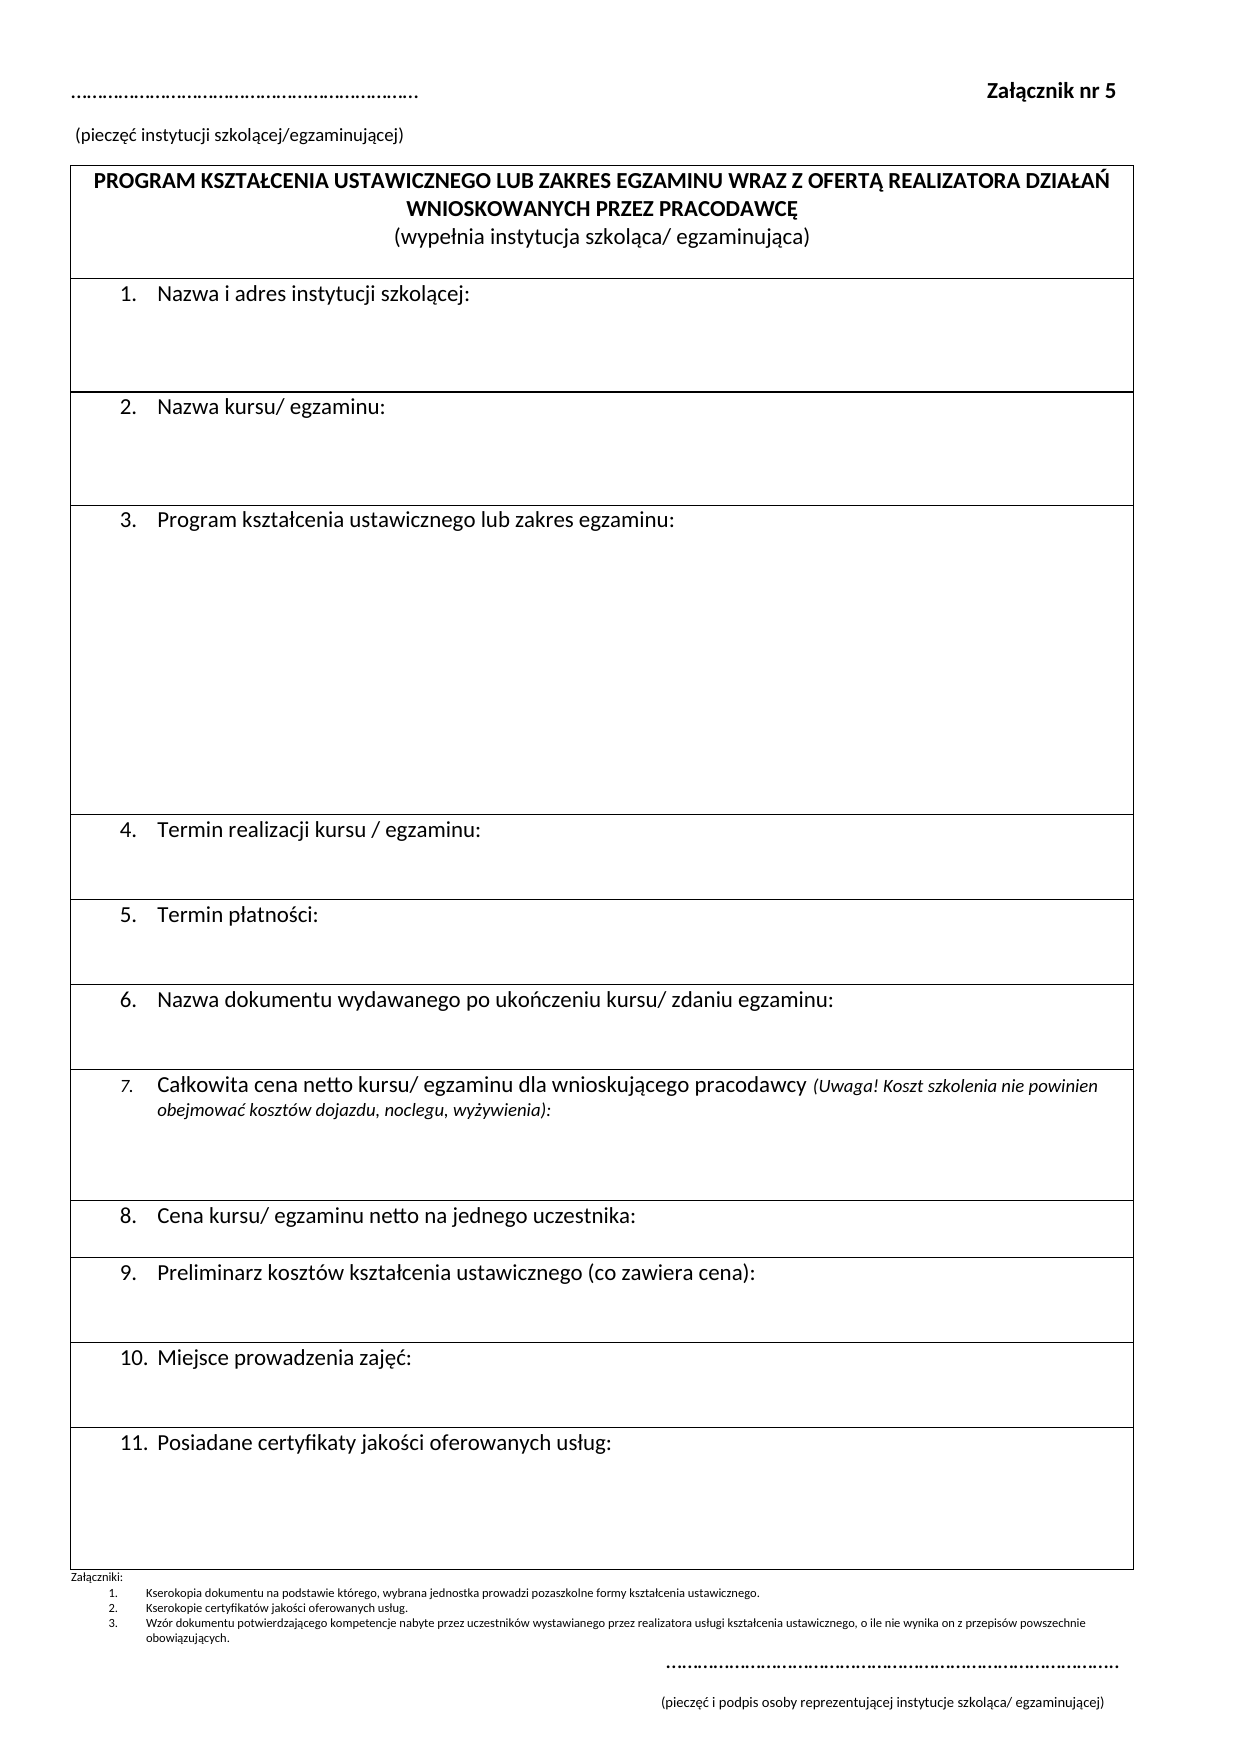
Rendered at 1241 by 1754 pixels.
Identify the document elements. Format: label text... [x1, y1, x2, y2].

text (pieczęć instytucji szkolącej/egzaminującej) [71, 123, 1163, 146]
table_cell Miejsce prowadzenia zajęć: [71, 1343, 1133, 1427]
table_cell Całkowita cena netto kursu/ egzaminu dla wnioskującego pracodawcy (Uwaga! Koszt szkolenia nie powinien obejmować kosztów dojazdu, noclegu, wyżywienia): [71, 1070, 1133, 1200]
table_cell Termin realizacji kursu / egzaminu: [71, 815, 1133, 899]
table_cell Nazwa kursu/ egzaminu: [71, 393, 1133, 504]
text ………………………………………………………………………….. [513, 1646, 1163, 1674]
text ………………………………………………………… Załącznik nr 5 [71, 76, 1163, 104]
table_header PROGRAM KSZTAŁCENIA USTAWICZNEGO LUB ZAKRES EGZAMINU WRAZ Z OFERTĄ REALIZATORA DZIAŁAŃ WNIOSKOWANYCH PRZEZ PRACODAWCĘ (wypełnia instytucja szkoląca/ egzaminująca) [71, 166, 1133, 278]
text Załączniki: [71, 1569, 1163, 1585]
table_cell Posiadane certyfikaty jakości oferowanych usług: [71, 1428, 1133, 1568]
table_cell Termin płatności: [71, 900, 1133, 984]
text (pieczęć i podpis osoby reprezentującej instytucje szkoląca/ egzaminującej) [439, 1693, 1163, 1711]
table_cell Nazwa dokumentu wydawanego po ukończeniu kursu/ zdaniu egzaminu: [71, 985, 1133, 1069]
list Kserokopie certyfikatów jakości oferowanych usług. [108, 1600, 1163, 1615]
list Kserokopia dokumentu na podstawie którego, wybrana jednostka prowadzi pozaszkolne formy kształcenia ustawicznego. [108, 1585, 1163, 1600]
table_cell Program kształcenia ustawicznego lub zakres egzaminu: [71, 506, 1133, 814]
table_cell Preliminarz kosztów kształcenia ustawicznego (co zawiera cena): [71, 1258, 1133, 1342]
list Wzór dokumentu potwierdzającego kompetencje nabyte przez uczestników wystawianego przez realizatora usługi kształcenia ustawicznego, o ile nie wynika on z przepisów powszechnie obowiązujących. [108, 1615, 1163, 1646]
table_cell Nazwa i adres instytucji szkolącej: [71, 279, 1133, 391]
table_cell Cena kursu/ egzaminu netto na jednego uczestnika: [71, 1201, 1133, 1257]
